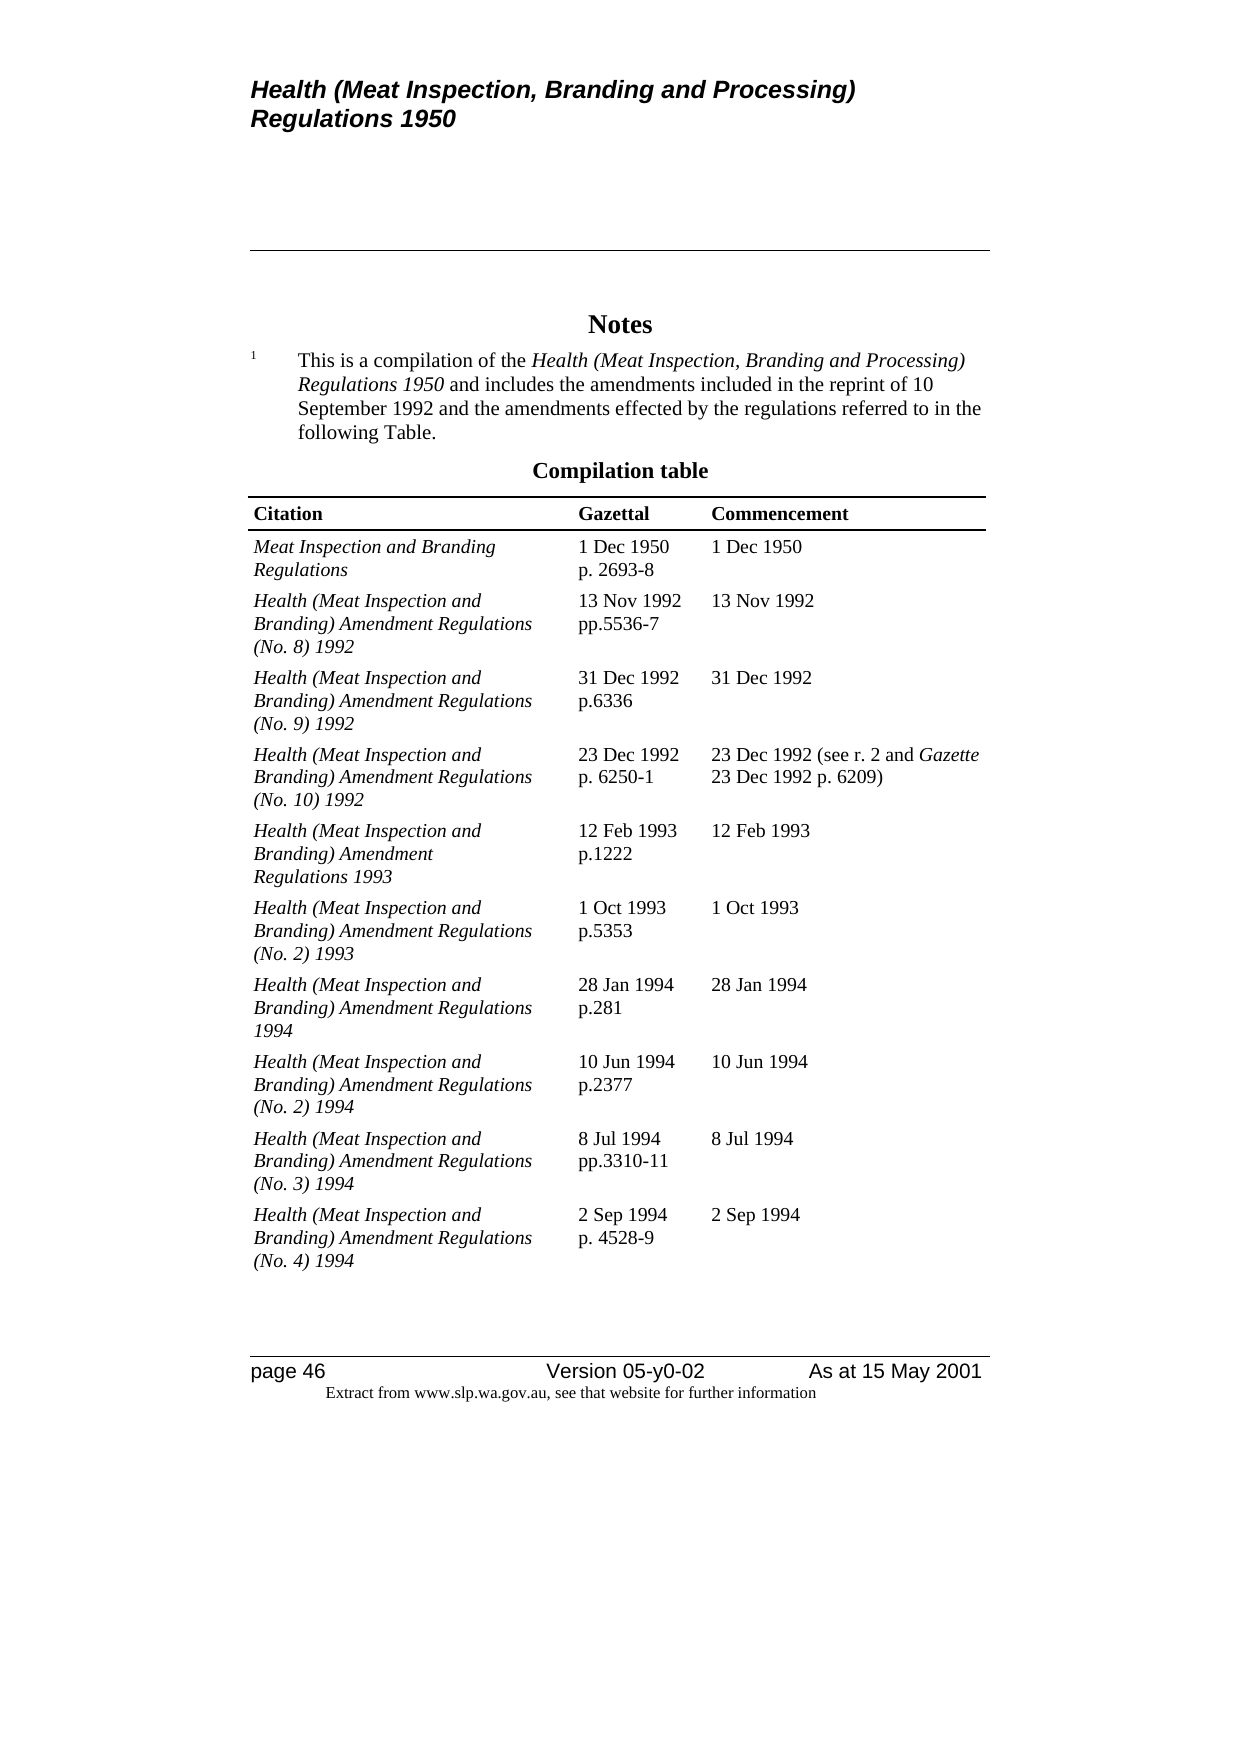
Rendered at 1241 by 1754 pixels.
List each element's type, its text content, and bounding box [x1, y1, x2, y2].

table_cell 2 Sep 1994 [705, 1199, 986, 1276]
table_cell Health (Meat Inspection and Branding) Amendment Regulations (No. 4) 1994 [248, 1199, 572, 1276]
table_cell 8 Jul 1994 pp.3310-11 [572, 1123, 705, 1199]
table_header Commencement [705, 498, 986, 529]
table_cell 2 Sep 1994 p. 4528-9 [572, 1199, 705, 1276]
table_header Gazettal [572, 498, 705, 529]
table_header Citation [248, 498, 572, 529]
table_cell 13 Nov 1992 pp.5536-7 [572, 585, 705, 662]
table_cell 23 Dec 1992 p. 6250-1 [572, 739, 705, 815]
table_cell Health (Meat Inspection and Branding) Amendment Regulations 1994 [248, 969, 572, 1046]
table_cell 1 Dec 1950 [705, 531, 986, 585]
table_cell 10 Jun 1994 p.2377 [572, 1046, 705, 1122]
table_cell Health (Meat Inspection and Branding) Amendment Regulations (No. 8) 1992 [248, 585, 572, 662]
table_cell 10 Jun 1994 [705, 1046, 986, 1122]
table_cell 12 Feb 1993 p.1222 [572, 815, 705, 892]
table_cell Meat Inspection and Branding Regulations [248, 531, 572, 585]
subtitle Notes [250, 309, 990, 340]
table_cell 13 Nov 1992 [705, 585, 986, 662]
table_cell 28 Jan 1994 [705, 969, 986, 1046]
table_cell Health (Meat Inspection and Branding) Amendment Regulations (No. 2) 1994 [248, 1046, 572, 1122]
table_cell 31 Dec 1992 p.6336 [572, 662, 705, 738]
table_cell Health (Meat Inspection and Branding) Amendment Regulations (No. 3) 1994 [248, 1123, 572, 1199]
table_cell 31 Dec 1992 [705, 662, 986, 738]
table_cell Health (Meat Inspection and Branding) Amendment Regulations (No. 9) 1992 [248, 662, 572, 738]
table_cell 28 Jan 1994 p.281 [572, 969, 705, 1046]
table_cell 1 Dec 1950 p. 2693-8 [572, 531, 705, 585]
table_cell 12 Feb 1993 [705, 815, 986, 892]
table_cell Health (Meat Inspection and Branding) Amendment Regulations 1993 [248, 815, 572, 892]
subtitle Compilation table [250, 457, 990, 483]
table_cell 23 Dec 1992 (see r. 2 and Gazette 23 Dec 1992 p. 6209) [705, 739, 986, 815]
text 1 This is a compilation of the Health (Meat Inspection, Branding and Processing) Regulations 1950 and includes the amendments included in the reprint of 10 September 1992 and the amendments effected by the regulations referred to in the following Table. [250, 348, 990, 444]
table_cell 1 Oct 1993 p.5353 [572, 892, 705, 969]
table_cell Health (Meat Inspection and Branding) Amendment Regulations (No. 10) 1992 [248, 739, 572, 815]
table_cell 8 Jul 1994 [705, 1123, 986, 1199]
table_cell 1 Oct 1993 [705, 892, 986, 969]
table_cell Health (Meat Inspection and Branding) Amendment Regulations (No. 2) 1993 [248, 892, 572, 969]
